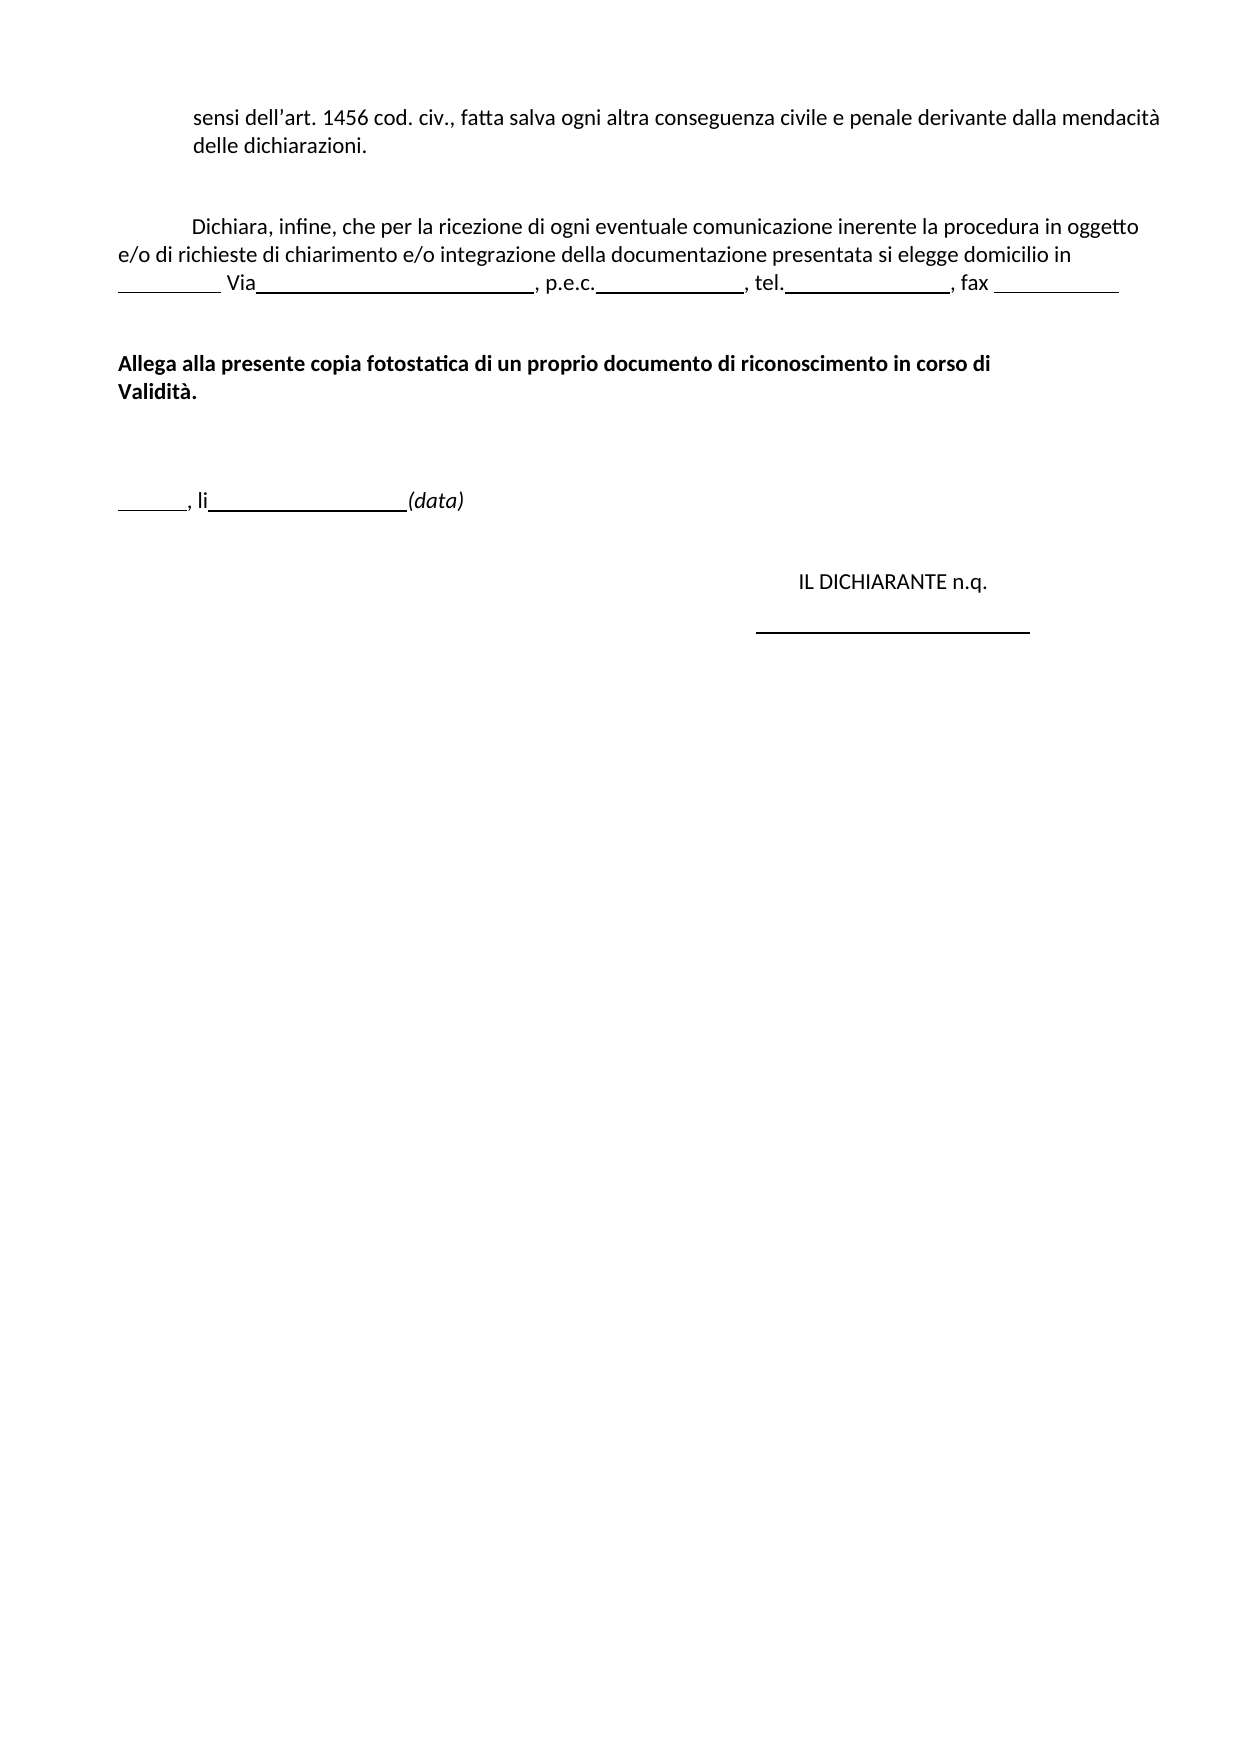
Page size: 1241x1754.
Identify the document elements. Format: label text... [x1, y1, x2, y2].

text IL DICHIARANTE n.q. [798, 567, 1163, 595]
text sensi dell’art. 1456 cod. civ., fatta salva ogni altra conseguenza civile e penale derivante dalla mendacità delle dichiarazioni. [193, 103, 1163, 159]
text Allega alla presente copia fotostatica di un proprio documento di riconoscimento in corso di Validità. [118, 349, 995, 405]
text Via , p.e.c. , tel. , fax [118, 268, 1163, 296]
text , li (data) [118, 486, 1163, 514]
text Dichiara, infine, che per la ricezione di ogni eventuale comunicazione inerente la procedura in oggetto e/o di richieste di chiarimento e/o integrazione della documentazione presentata si elegge domicilio in [118, 212, 1163, 268]
